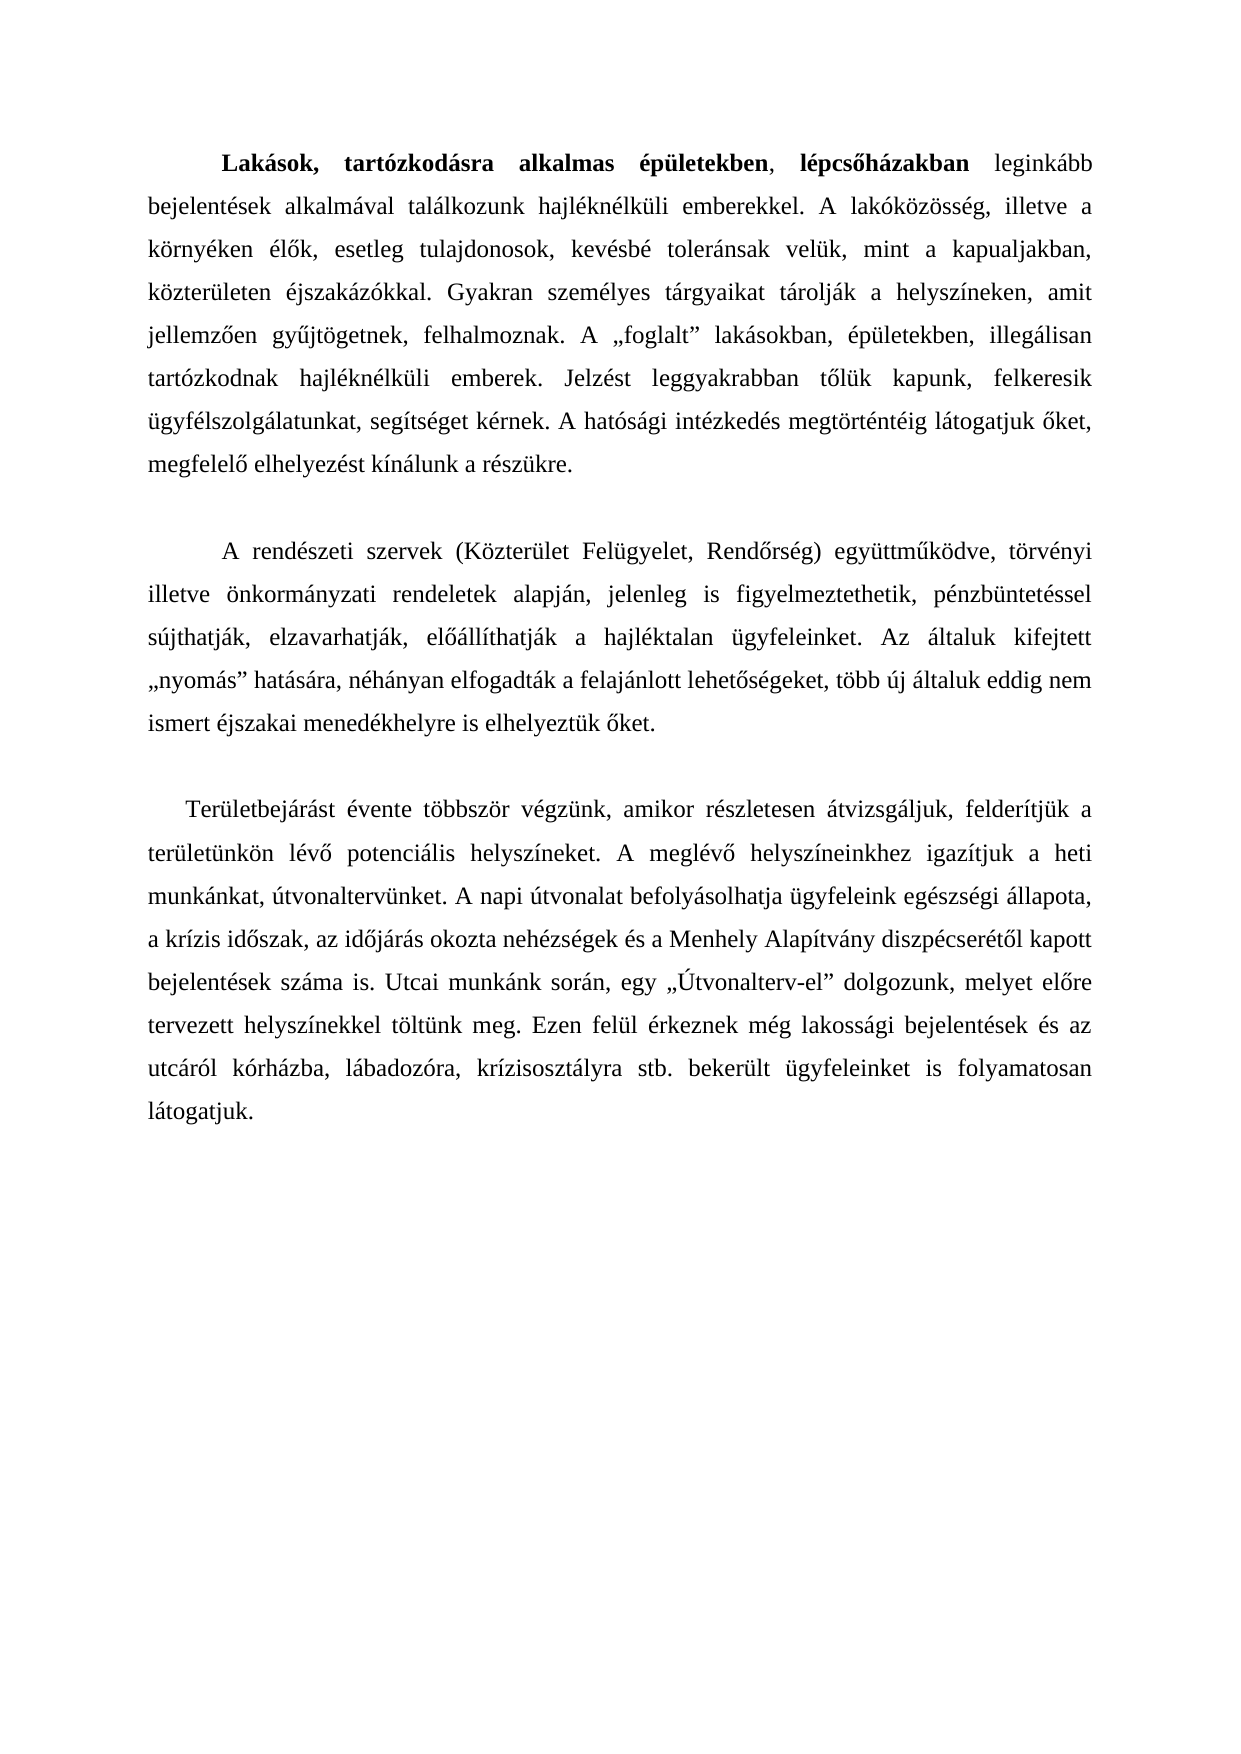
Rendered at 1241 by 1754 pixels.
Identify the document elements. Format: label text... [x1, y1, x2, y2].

text Lakások, tartózkodásra alkalmas épületekben, lépcsőházakban leginkább bejelentések alkalmával találkozunk hajléknélküli emberekkel. A lakóközösség, illetve a környéken élők, esetleg tulajdonosok, kevésbé toleránsak velük, mint a kapualjakban, közterületen éjszakázókkal. Gyakran személyes tárgyaikat tárolják a helyszíneken, amit jellemzően gyűjtögetnek, felhalmoznak. A „foglalt” lakásokban, épületekben, illegálisan tartózkodnak hajléknélküli emberek. Jelzést leggyakrabban tőlük kapunk, felkeresik ügyfélszolgálatunkat, segítséget kérnek. A hatósági intézkedés megtörténtéig látogatjuk őket, megfelelő elhelyezést kínálunk a részükre. [148, 148, 1093, 478]
text Területbejárást évente többször végzünk, amikor részletesen átvizsgáljuk, felderítjük a területünkön lévő potenciális helyszíneket. A meglévő helyszíneinkhez igazítjuk a heti munkánkat, útvonaltervünket. A napi útvonalat befolyásolhatja ügyfeleink egészségi állapota, a krízis időszak, az időjárás okozta nehézségek és a Menhely Alapítvány diszpécserétől kapott bejelentések száma is. Utcai munkánk során, egy „Útvonalterv-el” dolgozunk, melyet előre tervezett helyszínekkel töltünk meg. Ezen felül érkeznek még lakossági bejelentések és az utcáról kórházba, lábadozóra, krízisosztályra stb. bekerült ügyfeleinket is folyamatosan látogatjuk. [148, 794, 1093, 1125]
text A rendészeti szervek (Közterület Felügyelet, Rendőrség) együttműködve, törvényi illetve önkormányzati rendeletek alapján, jelenleg is figyelmeztethetik, pénzbüntetéssel sújthatják, elzavarhatják, előállíthatják a hajléktalan ügyfeleinket. Az általuk kifejtett „nyomás” hatására, néhányan elfogadták a felajánlott lehetőségeket, több új általuk eddig nem ismert éjszakai menedékhelyre is elhelyeztük őket. [148, 536, 1093, 737]
